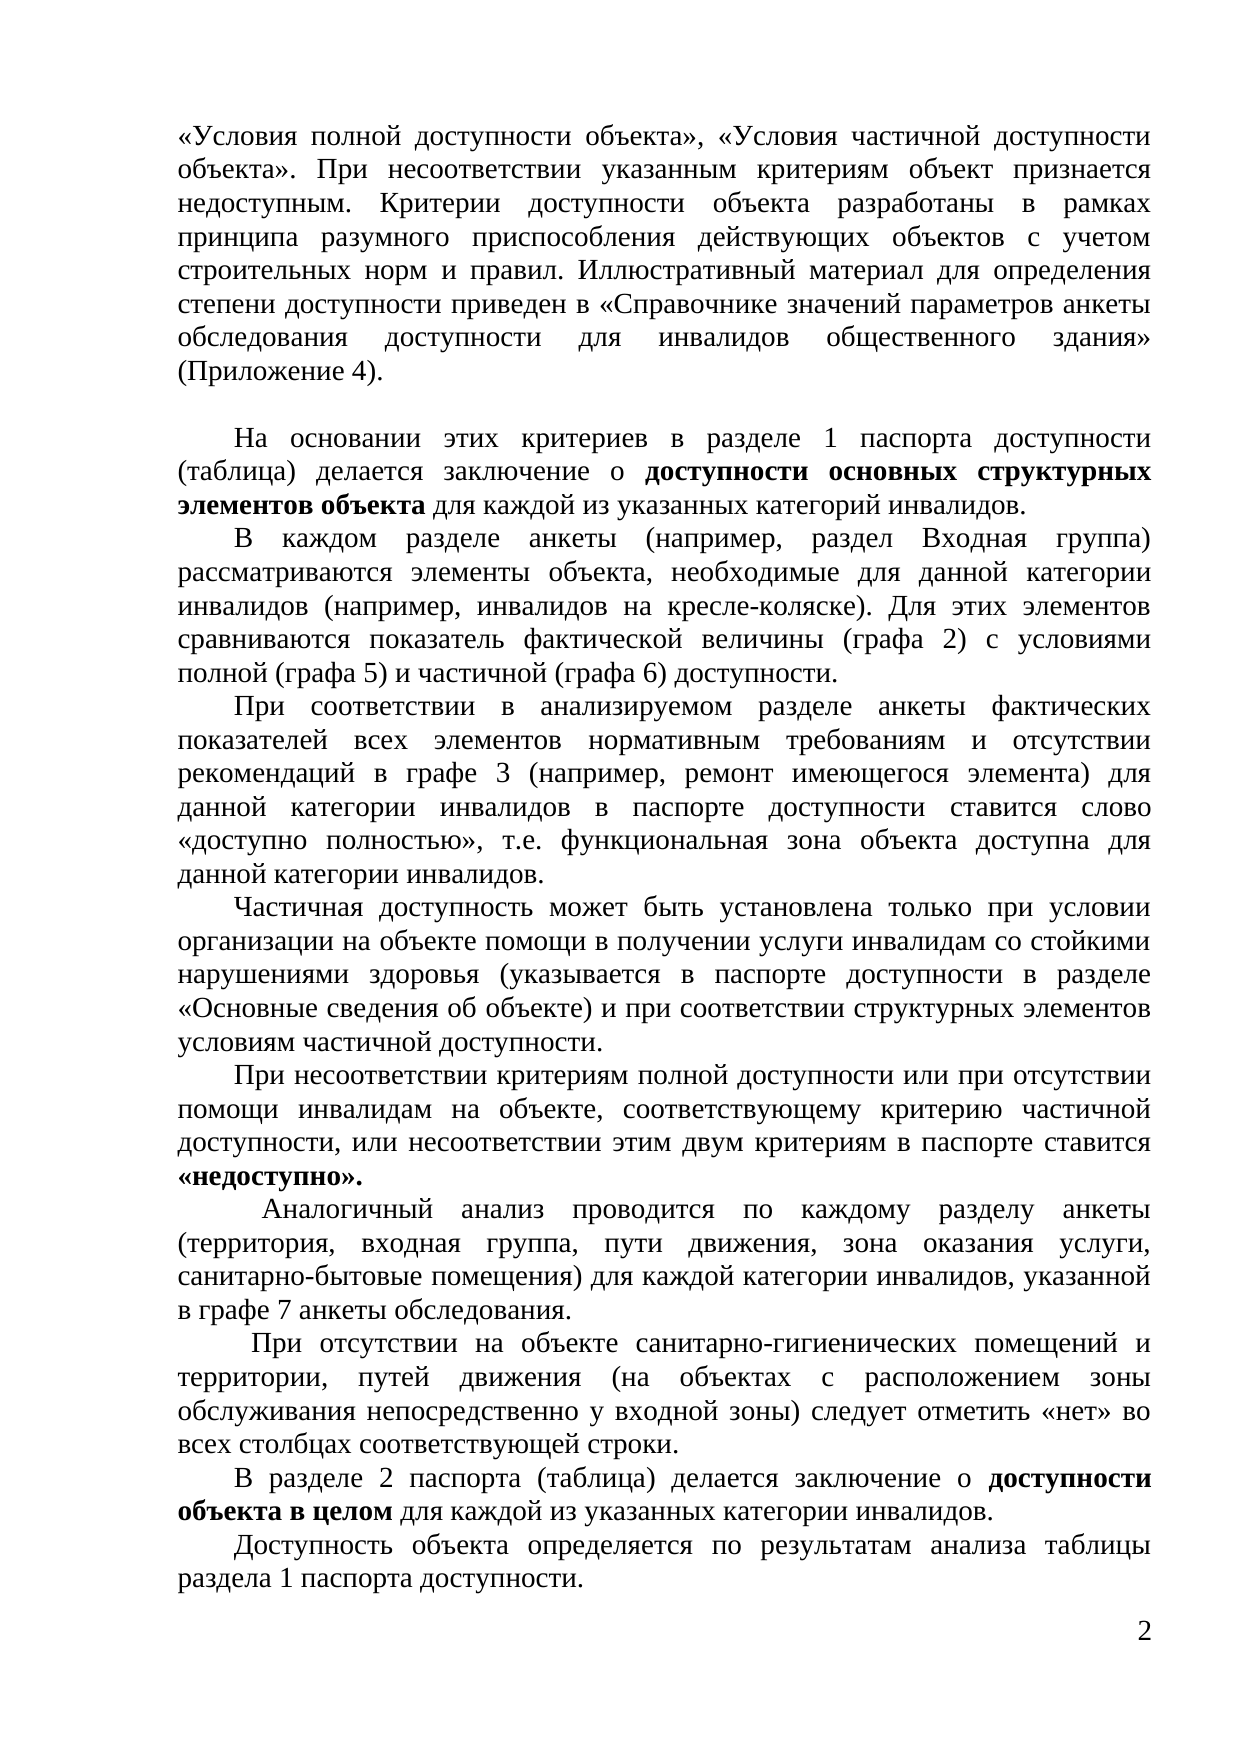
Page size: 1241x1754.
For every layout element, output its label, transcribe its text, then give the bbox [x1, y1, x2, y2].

text При соответствии в анализируемом разделе анкеты фактических показателей всех элементов нормативным требованиям и отсутствии рекомендаций в графе 3 (например, ремонт имеющегося элемента) для данной категории инвалидов в паспорте доступности ставится слово «доступно полностью», т.е. функциональная зона объекта доступна для данной категории инвалидов. [177, 688, 1152, 889]
text Частичная доступность может быть установлена только при условии организации на объекте помощи в получении услуги инвалидам со стойкими нарушениями здоровья (указывается в паспорте доступности в разделе «Основные сведения об объекте) и при соответствии структурных элементов условиям частичной доступности. [177, 889, 1152, 1057]
text При отсутствии на объекте санитарно-гигиенических помещений и территории, путей движения (на объектах с расположением зоны обслуживания непосредственно у входной зоны) следует отметить «нет» во всех столбцах соответствующей строки. [177, 1326, 1152, 1460]
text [177, 118, 1152, 386]
text В каждом разделе анкеты (например, раздел Входная группа) рассматриваются элементы объекта, необходимые для данной категории инвалидов (например, инвалидов на кресле-коляске). Для этих элементов сравниваются показатель фактической величины (графа 2) с условиями полной (графа 5) и частичной (графа 6) доступности. [177, 521, 1152, 688]
text В разделе 2 паспорта (таблица) делается заключение о доступности объекта в целом для каждой из указанных категории инвалидов. [177, 1460, 1152, 1527]
text На основании этих критериев в разделе 1 паспорта доступности (таблица) делается заключение о доступности основных структурных элементов объекта для каждой из указанных категорий инвалидов. [177, 420, 1152, 521]
text При несоответствии критериям полной доступности или при отсутствии помощи инвалидам на объекте, соответствующему критерию частичной доступности, или несоответствии этим двум критериям в паспорте ставится «недоступно». [177, 1057, 1152, 1191]
text Доступность объекта определяется по результатам анализа таблицы раздела 1 паспорта доступности. [177, 1527, 1152, 1594]
text Аналогичный анализ проводится по каждому разделу анкеты (территория, входная группа, пути движения, зона оказания услуги, санитарно-бытовые помещения) для каждой категории инвалидов, указанной в графе 7 анкеты обследования. [177, 1191, 1152, 1326]
